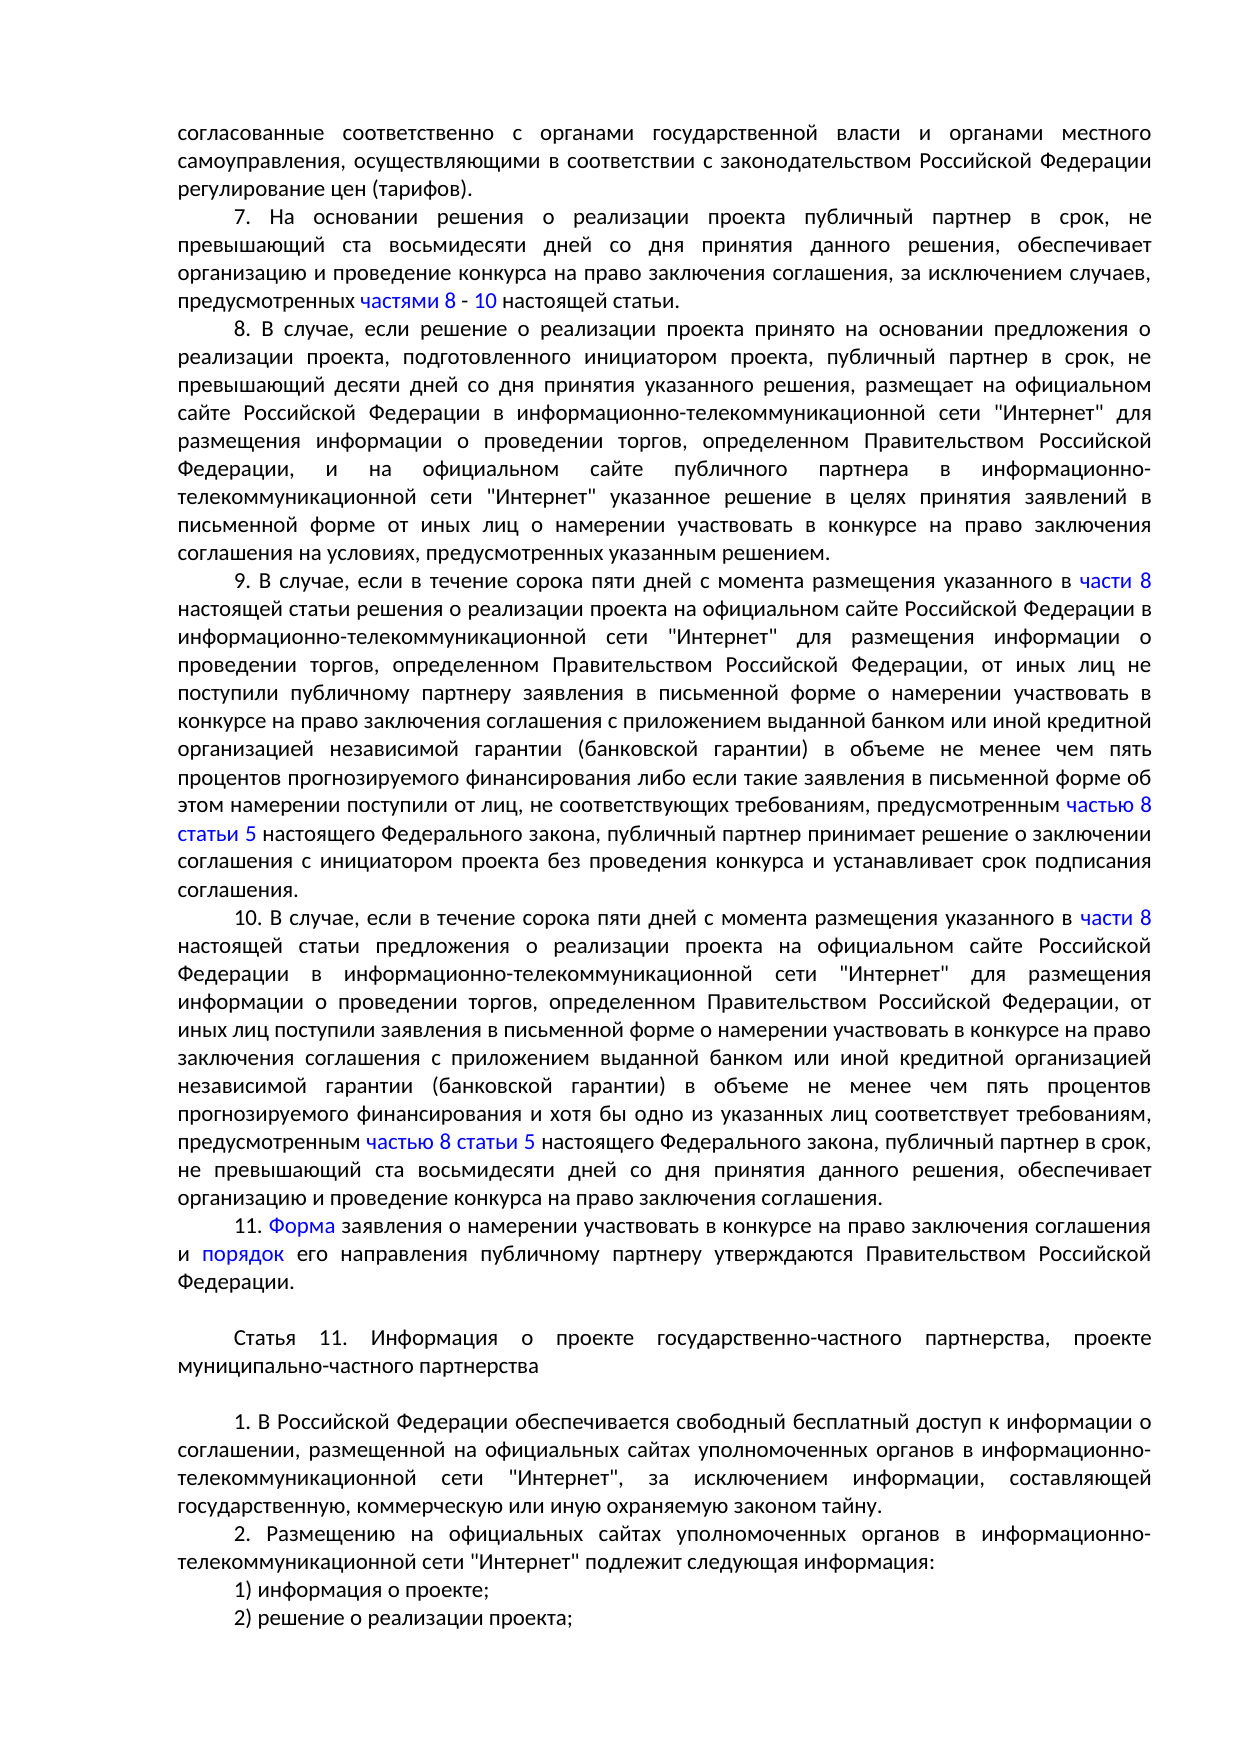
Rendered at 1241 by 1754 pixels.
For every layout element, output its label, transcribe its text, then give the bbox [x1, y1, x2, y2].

text 2) решение о реализации проекта; [177, 1603, 1152, 1631]
text 2. Размещению на официальных сайтах уполномоченных органов в информационно-телекоммуникационной сети "Интернет" подлежит следующая информация: [177, 1519, 1152, 1575]
text 10. В случае, если в течение сорока пяти дней с момента размещения указанного в части 8 настоящей статьи предложения о реализации проекта на официальном сайте Российской Федерации в информационно-телекоммуникационной сети "Интернет" для размещения информации о проведении торгов, определенном Правительством Российской Федерации, от иных лиц поступили заявления в письменной форме о намерении участвовать в конкурсе на право заключения соглашения с приложением выданной банком или иной кредитной организацией независимой гарантии (банковской гарантии) в объеме не менее чем пять процентов прогнозируемого финансирования и хотя бы одно из указанных лиц соответствует требованиям, предусмотренным частью 8 статьи 5 настоящего Федерального закона, публичный партнер в срок, не превышающий ста восьмидесяти дней со дня принятия данного решения, обеспечивает организацию и проведение конкурса на право заключения соглашения. [177, 903, 1152, 1211]
text 7. На основании решения о реализации проекта публичный партнер в срок, не превышающий ста восьмидесяти дней со дня принятия данного решения, обеспечивает организацию и проведение конкурса на право заключения соглашения, за исключением случаев, предусмотренных частями 8 - 10 настоящей статьи. [177, 202, 1152, 314]
text 11. Форма заявления о намерении участвовать в конкурсе на право заключения соглашения и порядок его направления публичному партнеру утверждаются Правительством Российской Федерации. [177, 1211, 1152, 1295]
text 1) информация о проекте; [177, 1575, 1152, 1603]
text 9. В случае, если в течение сорока пяти дней с момента размещения указанного в части 8 настоящей статьи решения о реализации проекта на официальном сайте Российской Федерации в информационно-телекоммуникационной сети "Интернет" для размещения информации о проведении торгов, определенном Правительством Российской Федерации, от иных лиц не поступили публичному партнеру заявления в письменной форме о намерении участвовать в конкурсе на право заключения соглашения с приложением выданной банком или иной кредитной организацией независимой гарантии (банковской гарантии) в объеме не менее чем пять процентов прогнозируемого финансирования либо если такие заявления в письменной форме об этом намерении поступили от лиц, не соответствующих требованиям, предусмотренным частью 8 статьи 5 настоящего Федерального закона, публичный партнер принимает решение о заключении соглашения с инициатором проекта без проведения конкурса и устанавливает срок подписания соглашения. [177, 566, 1152, 903]
text 1. В Российской Федерации обеспечивается свободный бесплатный доступ к информации о соглашении, размещенной на официальных сайтах уполномоченных органов в информационно-телекоммуникационной сети "Интернет", за исключением информации, составляющей государственную, коммерческую или иную охраняемую законом тайну. [177, 1407, 1152, 1519]
text 8. В случае, если решение о реализации проекта принято на основании предложения о реализации проекта, подготовленного инициатором проекта, публичный партнер в срок, не превышающий десяти дней со дня принятия указанного решения, размещает на официальном сайте Российской Федерации в информационно-телекоммуникационной сети "Интернет" для размещения информации о проведении торгов, определенном Правительством Российской Федерации, и на официальном сайте публичного партнера в информационно-телекоммуникационной сети "Интернет" указанное решение в целях принятия заявлений в письменной форме от иных лиц о намерении участвовать в конкурсе на право заключения соглашения на условиях, предусмотренных указанным решением. [177, 314, 1152, 566]
text Статья 11. Информация о проекте государственно-частного партнерства, проекте муниципально-частного партнерства [177, 1323, 1152, 1379]
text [177, 118, 1152, 202]
